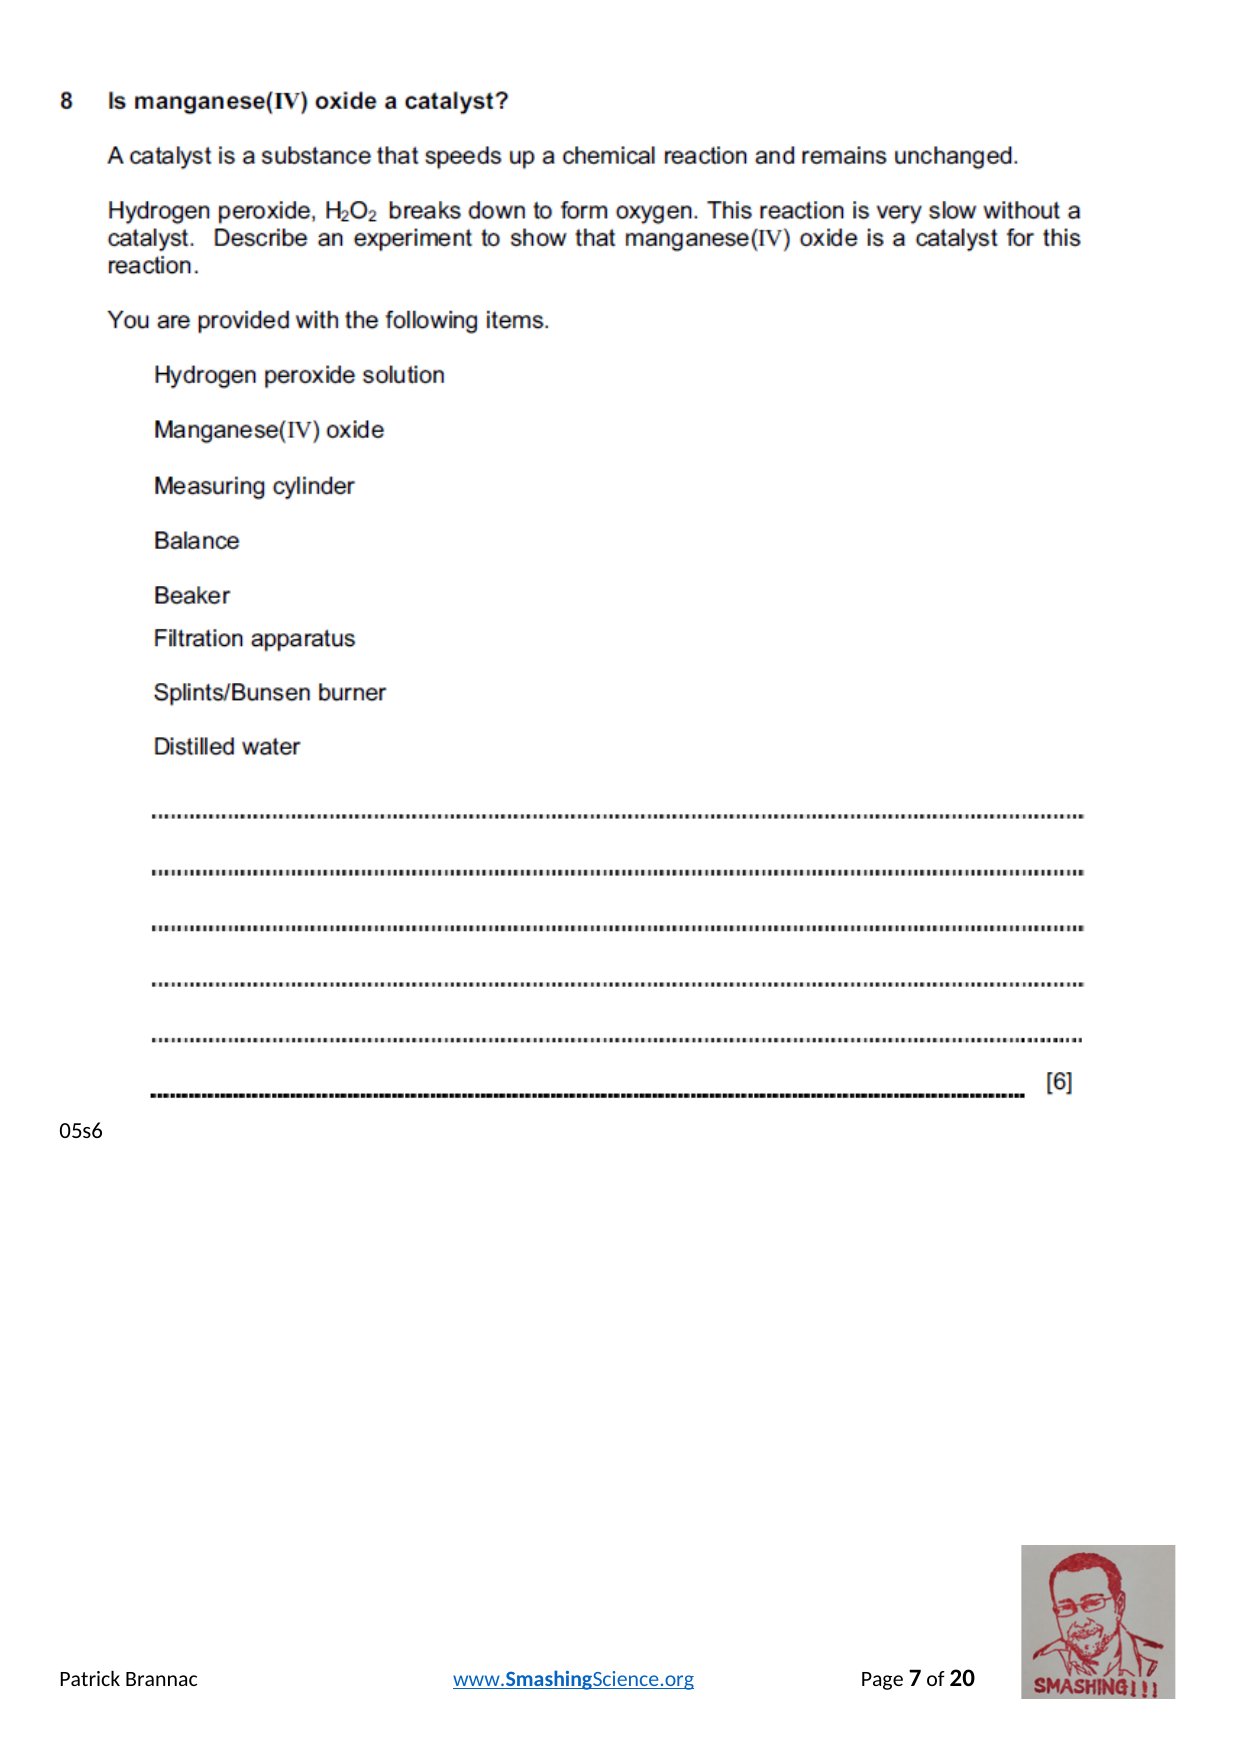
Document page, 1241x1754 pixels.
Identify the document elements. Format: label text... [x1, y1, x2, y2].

picture [1021, 1545, 1176, 1699]
text 05s6 [59, 1117, 1090, 1144]
